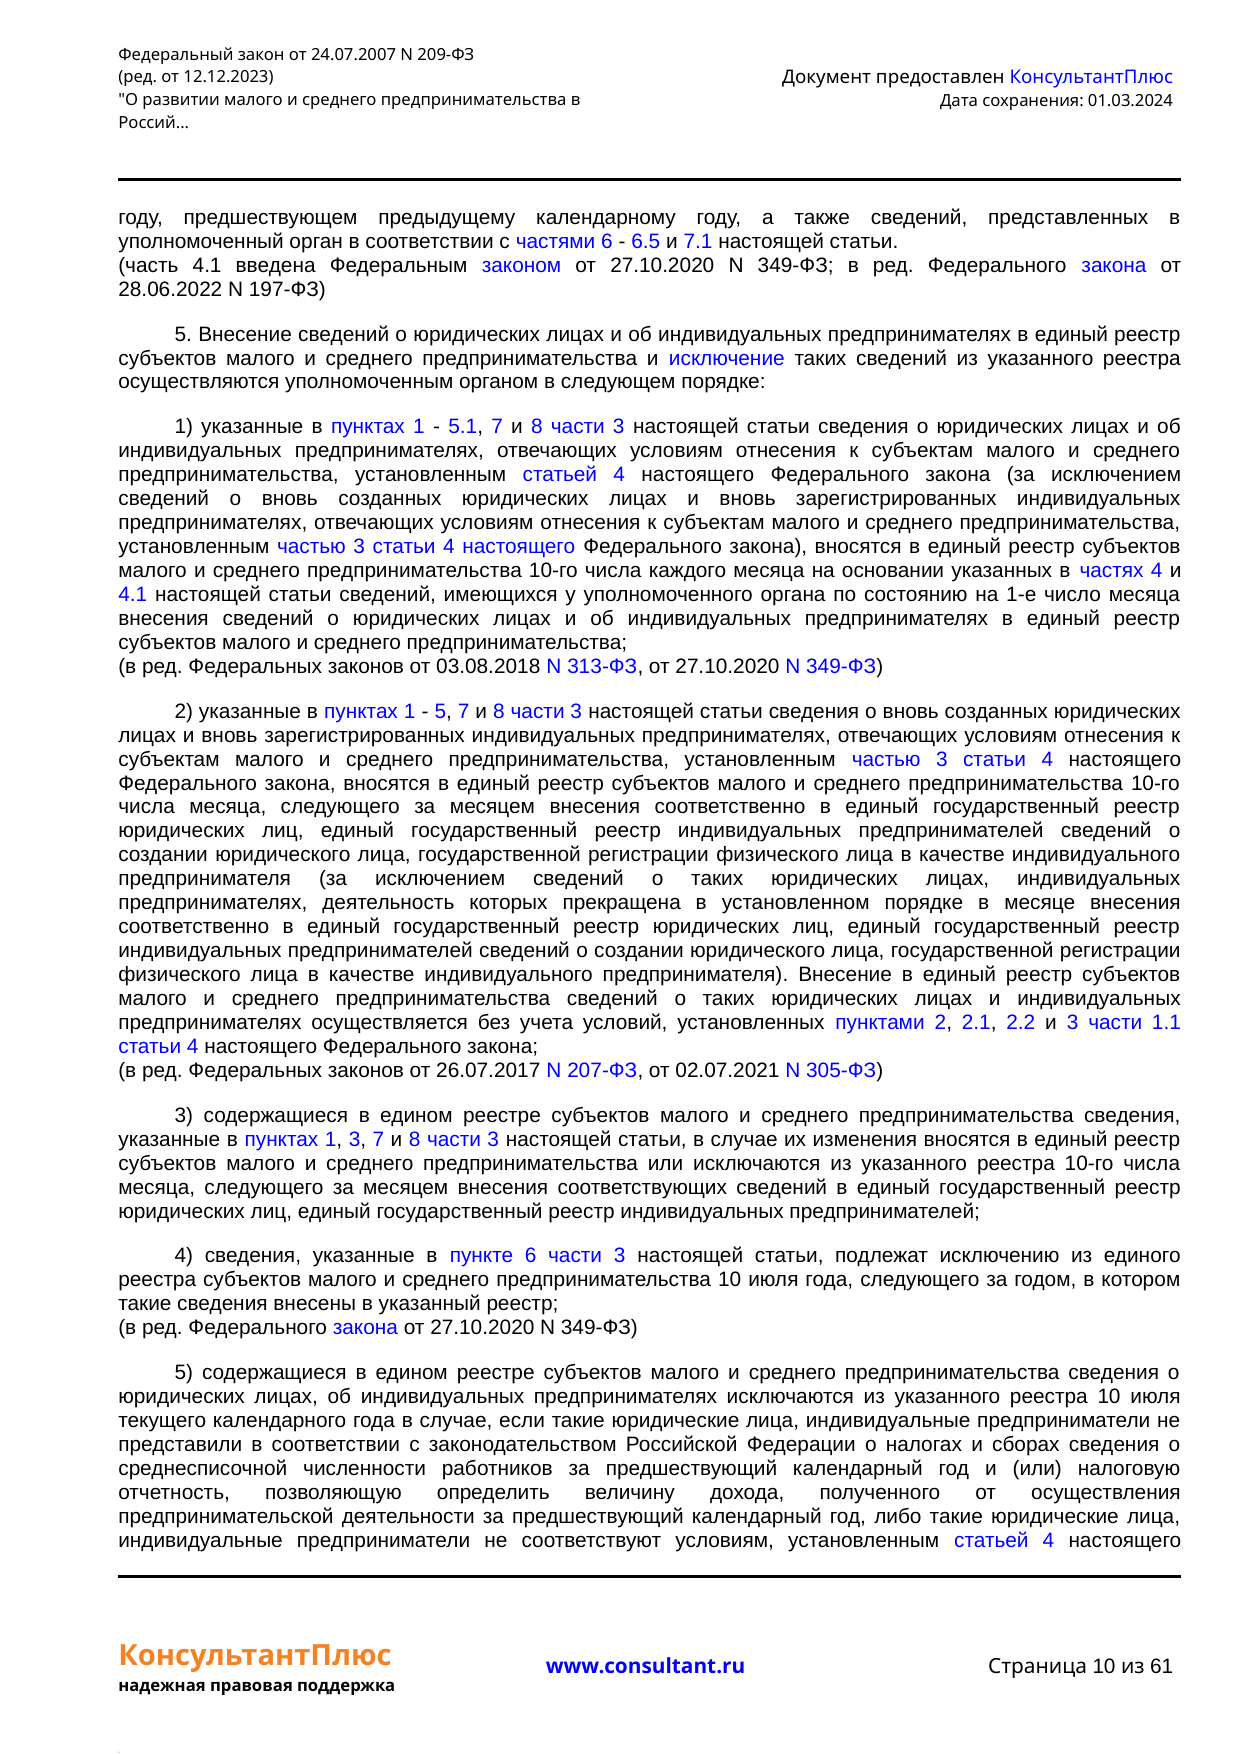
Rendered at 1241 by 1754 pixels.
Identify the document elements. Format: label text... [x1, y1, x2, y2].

text (в ред. Федеральных законов от 03.08.2018 N 313-ФЗ, от 27.10.2020 N 349-ФЗ) [118, 654, 1181, 678]
text (в ред. Федеральных законов от 26.07.2017 N 207-ФЗ, от 02.07.2021 N 305-ФЗ) [118, 1058, 1181, 1082]
text 1) указанные в пунктах 1 - 5.1, 7 и 8 части 3 настоящей статьи сведения о юридических лицах и об индивидуальных предпринимателях, отвечающих условиям отнесения к субъектам малого и среднего предпринимательства, установленным статьей 4 настоящего Федерального закона (за исключением сведений о вновь созданных юридических лицах и вновь зарегистрированных индивидуальных предпринимателях, отвечающих условиям отнесения к субъектам малого и среднего предпринимательства, установленным частью 3 статьи 4 настоящего Федерального закона), вносятся в единый реестр субъектов малого и среднего предпринимательства 10-го числа каждого месяца на основании указанных в частях 4 и 4.1 настоящей статьи сведений, имеющихся у уполномоченного органа по состоянию на 1-е число месяца внесения сведений о юридических лицах и об индивидуальных предпринимателях в единый реестр субъектов малого и среднего предпринимательства; [118, 414, 1181, 654]
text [118, 205, 1181, 253]
text (часть 4.1 введена Федеральным законом от 27.10.2020 N 349-ФЗ; в ред. Федерального закона от 28.06.2022 N 197-ФЗ) [118, 253, 1181, 301]
text 5. Внесение сведений о юридических лицах и об индивидуальных предпринимателях в единый реестр субъектов малого и среднего предпринимательства и исключение таких сведений из указанного реестра осуществляются уполномоченным органом в следующем порядке: [118, 321, 1181, 393]
text 3) содержащиеся в едином реестре субъектов малого и среднего предпринимательства сведения, указанные в пунктах 1, 3, 7 и 8 части 3 настоящей статьи, в случае их изменения вносятся в единый реестр субъектов малого и среднего предпринимательства или исключаются из указанного реестра 10-го числа месяца, следующего за месяцем внесения соответствующих сведений в единый государственный реестр юридических лиц, единый государственный реестр индивидуальных предпринимателей; [118, 1103, 1181, 1222]
text 4) сведения, указанные в пункте 6 части 3 настоящей статьи, подлежат исключению из единого реестра субъектов малого и среднего предпринимательства 10 июля года, следующего за годом, в котором такие сведения внесены в указанный реестр; [118, 1243, 1181, 1315]
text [118, 1360, 1181, 1552]
text (в ред. Федерального закона от 27.10.2020 N 349-ФЗ) [118, 1315, 1181, 1339]
text 2) указанные в пунктах 1 - 5, 7 и 8 части 3 настоящей статьи сведения о вновь созданных юридических лицах и вновь зарегистрированных индивидуальных предпринимателях, отвечающих условиям отнесения к субъектам малого и среднего предпринимательства, установленным частью 3 статьи 4 настоящего Федерального закона, вносятся в единый реестр субъектов малого и среднего предпринимательства 10-го числа месяца, следующего за месяцем внесения соответственно в единый государственный реестр юридических лиц, единый государственный реестр индивидуальных предпринимателей сведений о создании юридического лица, государственной регистрации физического лица в качестве индивидуального предпринимателя (за исключением сведений о таких юридических лицах, индивидуальных предпринимателях, деятельность которых прекращена в установленном порядке в месяце внесения соответственно в единый государственный реестр юридических лиц, единый государственный реестр индивидуальных предпринимателей сведений о создании юридического лица, государственной регистрации физического лица в качестве индивидуального предпринимателя). Внесение в единый реестр субъектов малого и среднего предпринимательства сведений о таких юридических лицах и индивидуальных предпринимателях осуществляется без учета условий, установленных пунктами 2, 2.1, 2.2 и 3 части 1.1 статьи 4 настоящего Федерального закона; [118, 698, 1181, 1058]
